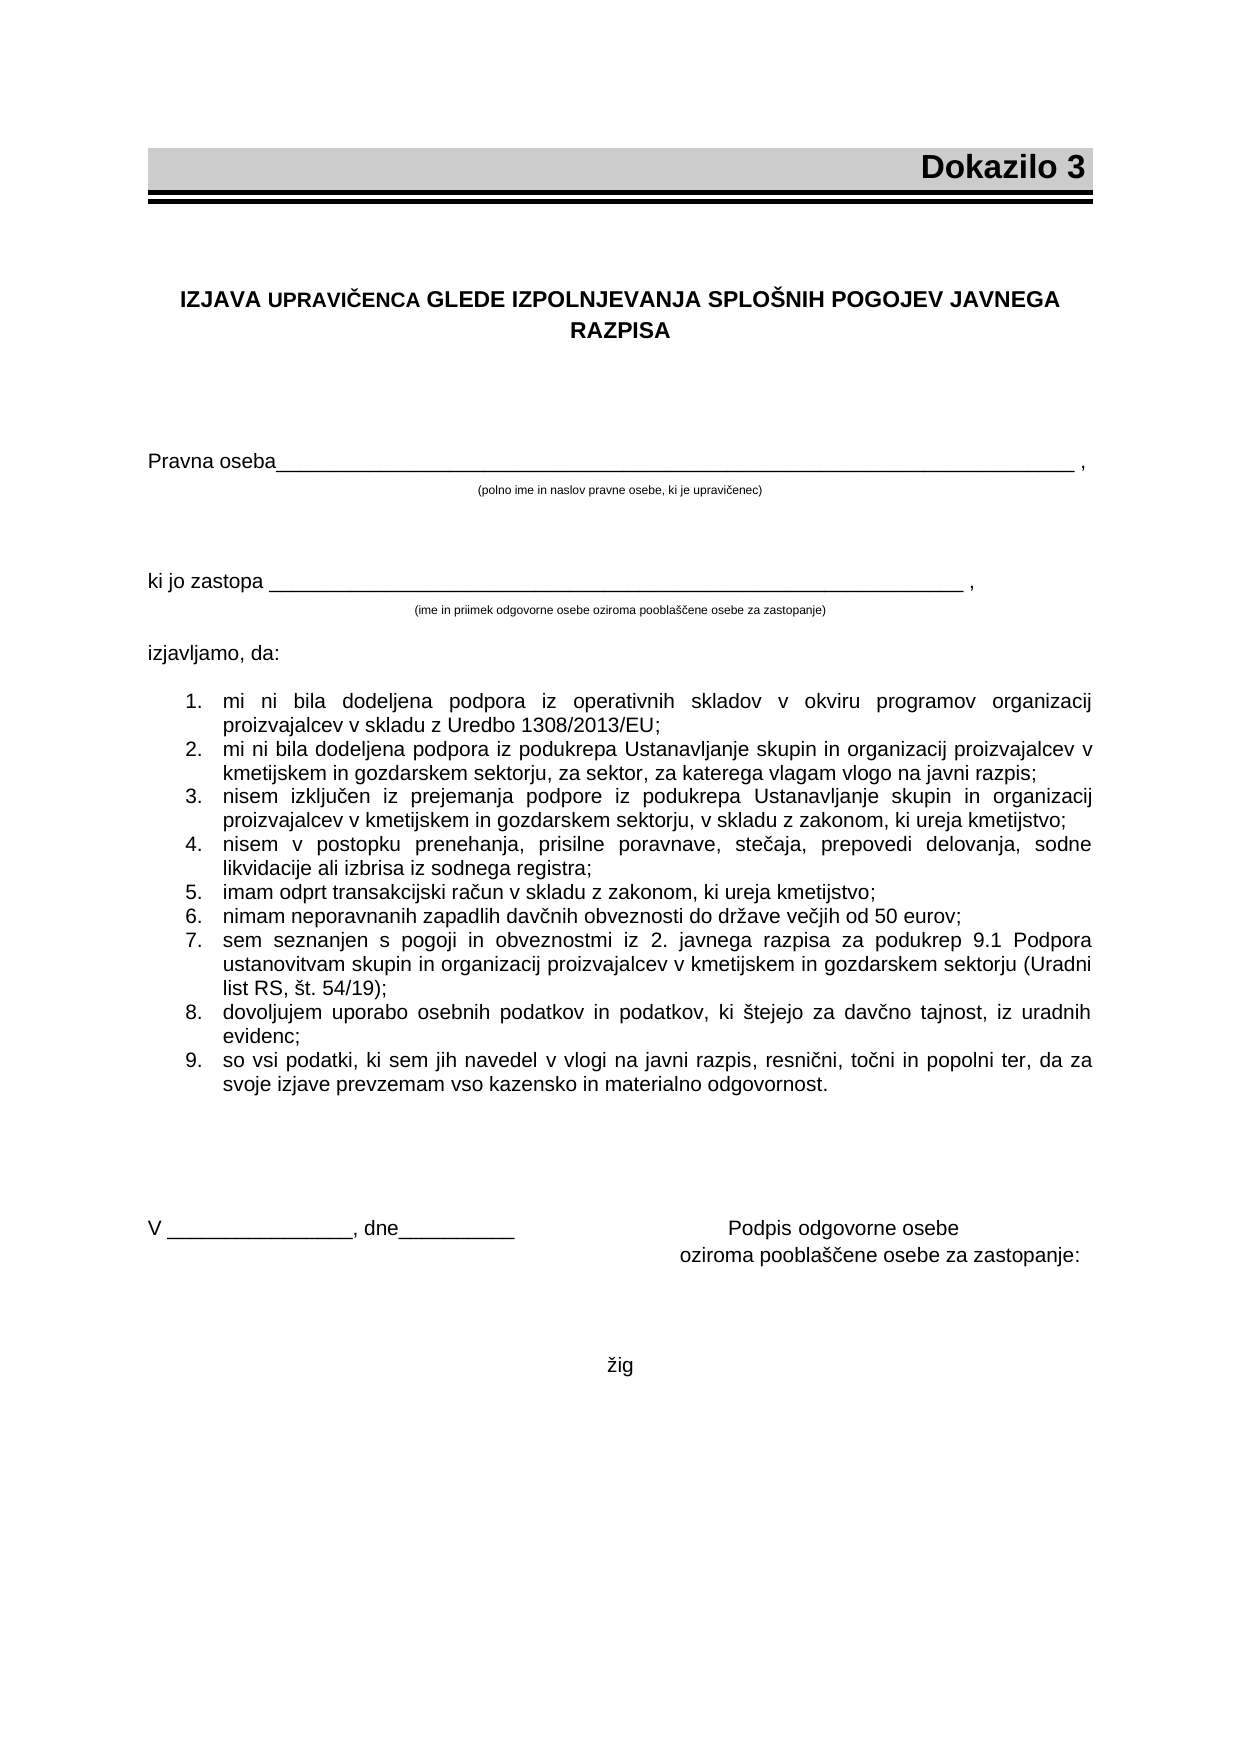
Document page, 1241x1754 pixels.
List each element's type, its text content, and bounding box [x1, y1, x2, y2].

list nisem izključen iz prejemanja podpore iz podukrepa Ustanavljanje skupin in organizacij proizvajalcev v kmetijskem in gozdarskem sektorju, v skladu z zakonom, ki ureja kmetijstvo; [185, 784, 1093, 832]
list dovoljujem uporabo osebnih podatkov in podatkov, ki štejejo za davčno tajnost, iz uradnih evidenc; [185, 1000, 1093, 1048]
list mi ni bila dodeljena podpora iz operativnih skladov v okviru programov organizacij proizvajalcev v skladu z Uredbo 1308/2013/EU; [185, 688, 1093, 736]
list mi ni bila dodeljena podpora iz podukrepa Ustanavljanje skupin in organizacij proizvajalcev v kmetijskem in gozdarskem sektorju, za sektor, za katerega vlagam vlogo na javni razpis; [185, 736, 1093, 784]
list nimam neporavnanih zapadlih davčnih obveznosti do države večjih od 50 eurov; [185, 904, 1093, 928]
text Pravna oseba_____________________________________________________________________ , [148, 449, 1093, 473]
text (ime in priimek odgovorne osebe oziroma pooblaščene osebe za zastopanje) [148, 593, 1093, 617]
text ki jo zastopa ____________________________________________________________ , [148, 569, 1093, 593]
text žig [148, 1353, 1093, 1377]
text izjavljamo, da: [148, 641, 1093, 664]
table_header Dokazilo 3 [148, 148, 1093, 190]
text V ________________, dne__________ Podpis odgovorne osebe [148, 1216, 1093, 1239]
list imam odprt transakcijski račun v skladu z zakonom, ki ureja kmetijstvo; [185, 880, 1093, 904]
list nisem v postopku prenehanja, prisilne poravnave, stečaja, prepovedi delovanja, sodne likvidacije ali izbrisa iz sodnega registra; [185, 832, 1093, 880]
list so vsi podatki, ki sem jih navedel v vlogi na javni razpis, resnični, točni in popolni ter, da za svoje izjave prevzemam vso kazensko in materialno odgovornost. [185, 1048, 1093, 1096]
text IZJAVA UPRAVIČENCA GLEDE IZPOLNJEVANJA SPLOŠNIH POGOJEV JAVNEGA RAZPISA [148, 286, 1093, 343]
text oziroma pooblaščene osebe za zastopanje: [148, 1243, 1093, 1267]
text (polno ime in naslov pravne osebe, ki je upravičenec) [148, 473, 1093, 497]
list sem seznanjen s pogoji in obveznostmi iz 2. javnega razpisa za podukrep 9.1 Podpora ustanovitvam skupin in organizacij proizvajalcev v kmetijskem in gozdarskem sektorju (Uradni list RS, št. 54/19); [185, 928, 1093, 1000]
